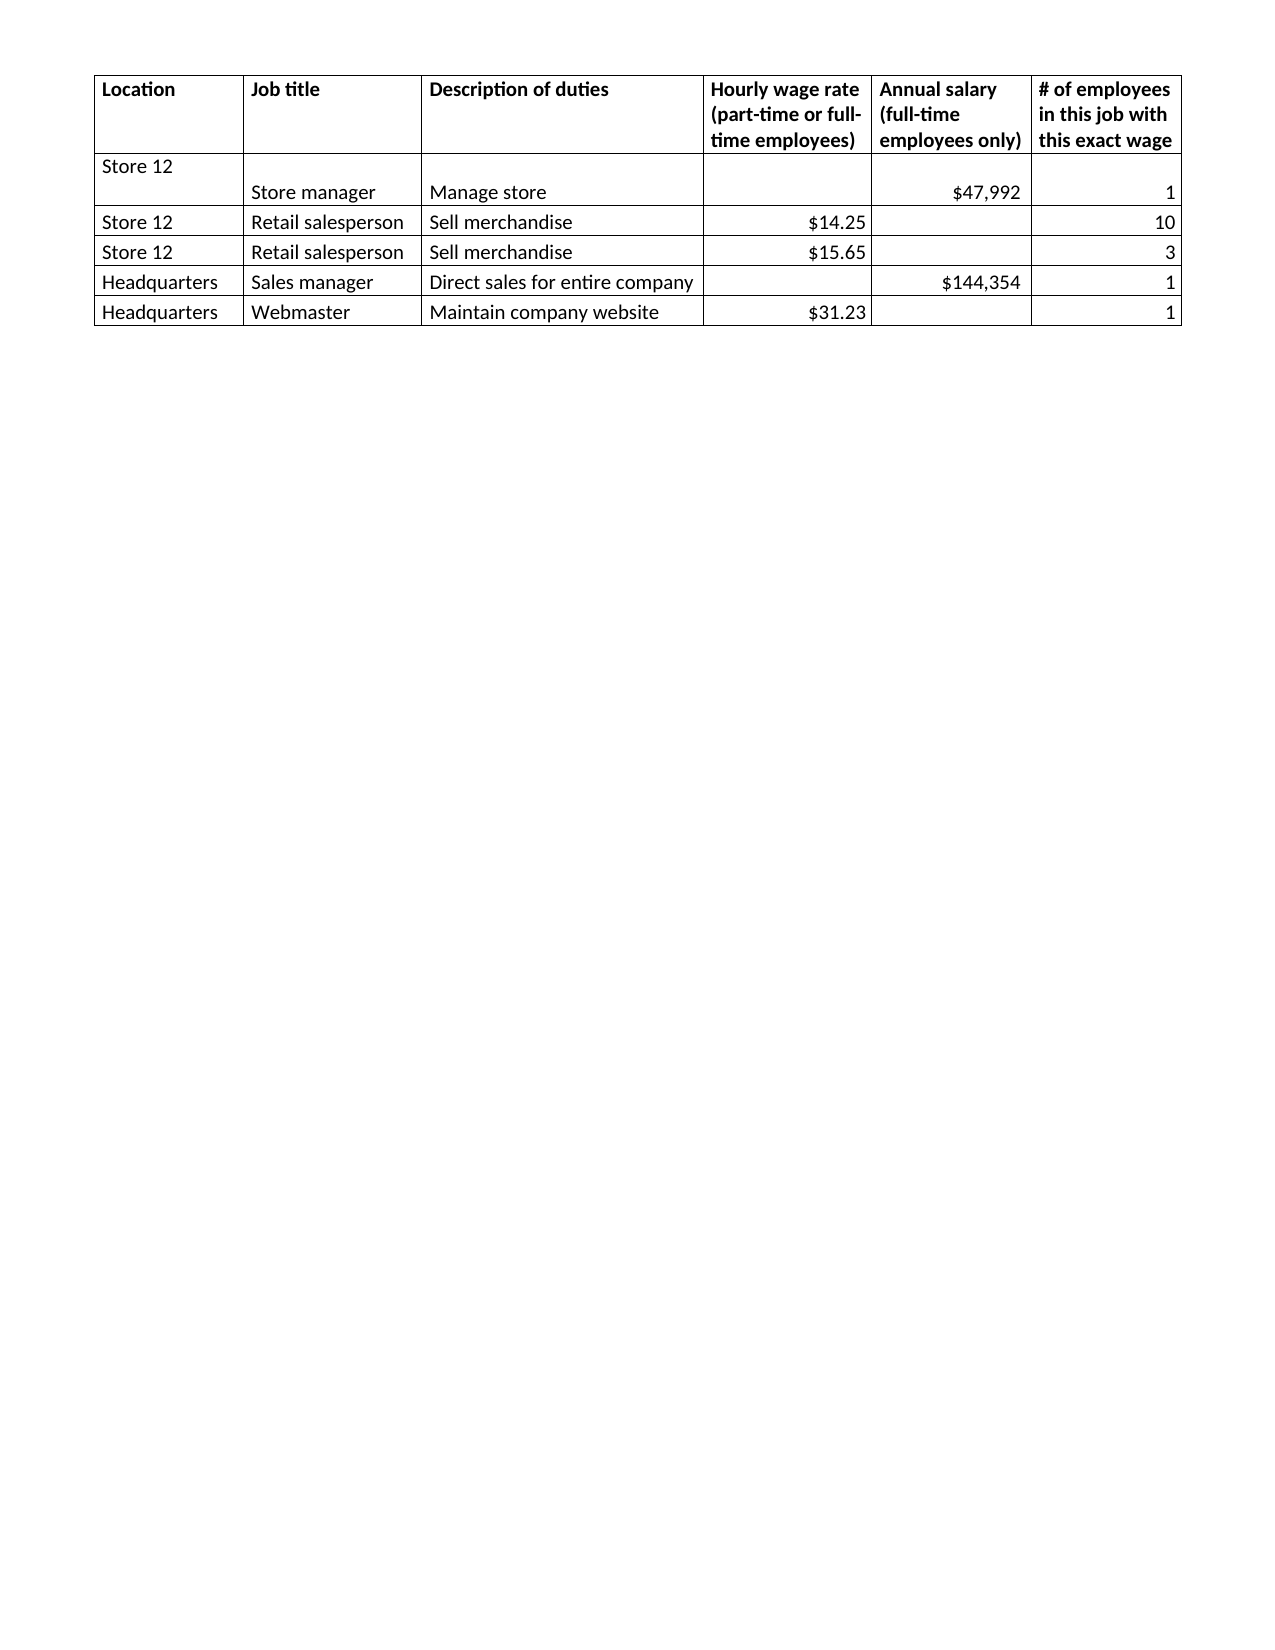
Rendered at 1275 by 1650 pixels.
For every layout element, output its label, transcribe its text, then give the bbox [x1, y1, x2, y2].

table_header Job title [244, 76, 421, 153]
table_cell 1 [1032, 296, 1181, 324]
table_cell [872, 206, 1031, 234]
table_cell Retail salesperson [244, 206, 421, 234]
table_cell $47,992 [872, 154, 1031, 204]
table_cell [704, 154, 871, 204]
table_cell Headquarters [95, 266, 243, 294]
table_cell Webmaster [244, 296, 421, 324]
table_cell [704, 266, 871, 294]
table_cell Store 12 [95, 236, 243, 264]
table_cell [872, 296, 1031, 324]
table_cell Store manager [244, 154, 421, 204]
table_cell $144,354 [872, 266, 1031, 294]
table_cell $15.65 [704, 236, 871, 264]
table_cell Retail salesperson [244, 236, 421, 264]
table_cell $14.25 [704, 206, 871, 234]
table_header Location [95, 76, 243, 153]
table_header Description of duties [422, 76, 703, 153]
table_cell Store 12 [95, 206, 243, 234]
table_cell [872, 236, 1031, 264]
table_header # of employees in this job with this exact wage [1032, 76, 1181, 153]
table_cell 3 [1032, 236, 1181, 264]
table_cell Sales manager [244, 266, 421, 294]
table_cell Store 12 [95, 154, 243, 204]
table_cell Maintain company website [422, 296, 703, 324]
table_cell 1 [1032, 154, 1181, 204]
table_cell Headquarters [95, 296, 243, 324]
table_header Annual salary (full-time employees only) [872, 76, 1031, 153]
table_cell 10 [1032, 206, 1181, 234]
table_cell 1 [1032, 266, 1181, 294]
table_cell Manage store [422, 154, 703, 204]
table_header Hourly wage rate (part-time or full-time employees) [704, 76, 871, 153]
table_cell Sell merchandise [422, 236, 703, 264]
table_cell Direct sales for entire company [422, 266, 703, 294]
table_cell $31.23 [704, 296, 871, 324]
table_cell Sell merchandise [422, 206, 703, 234]
